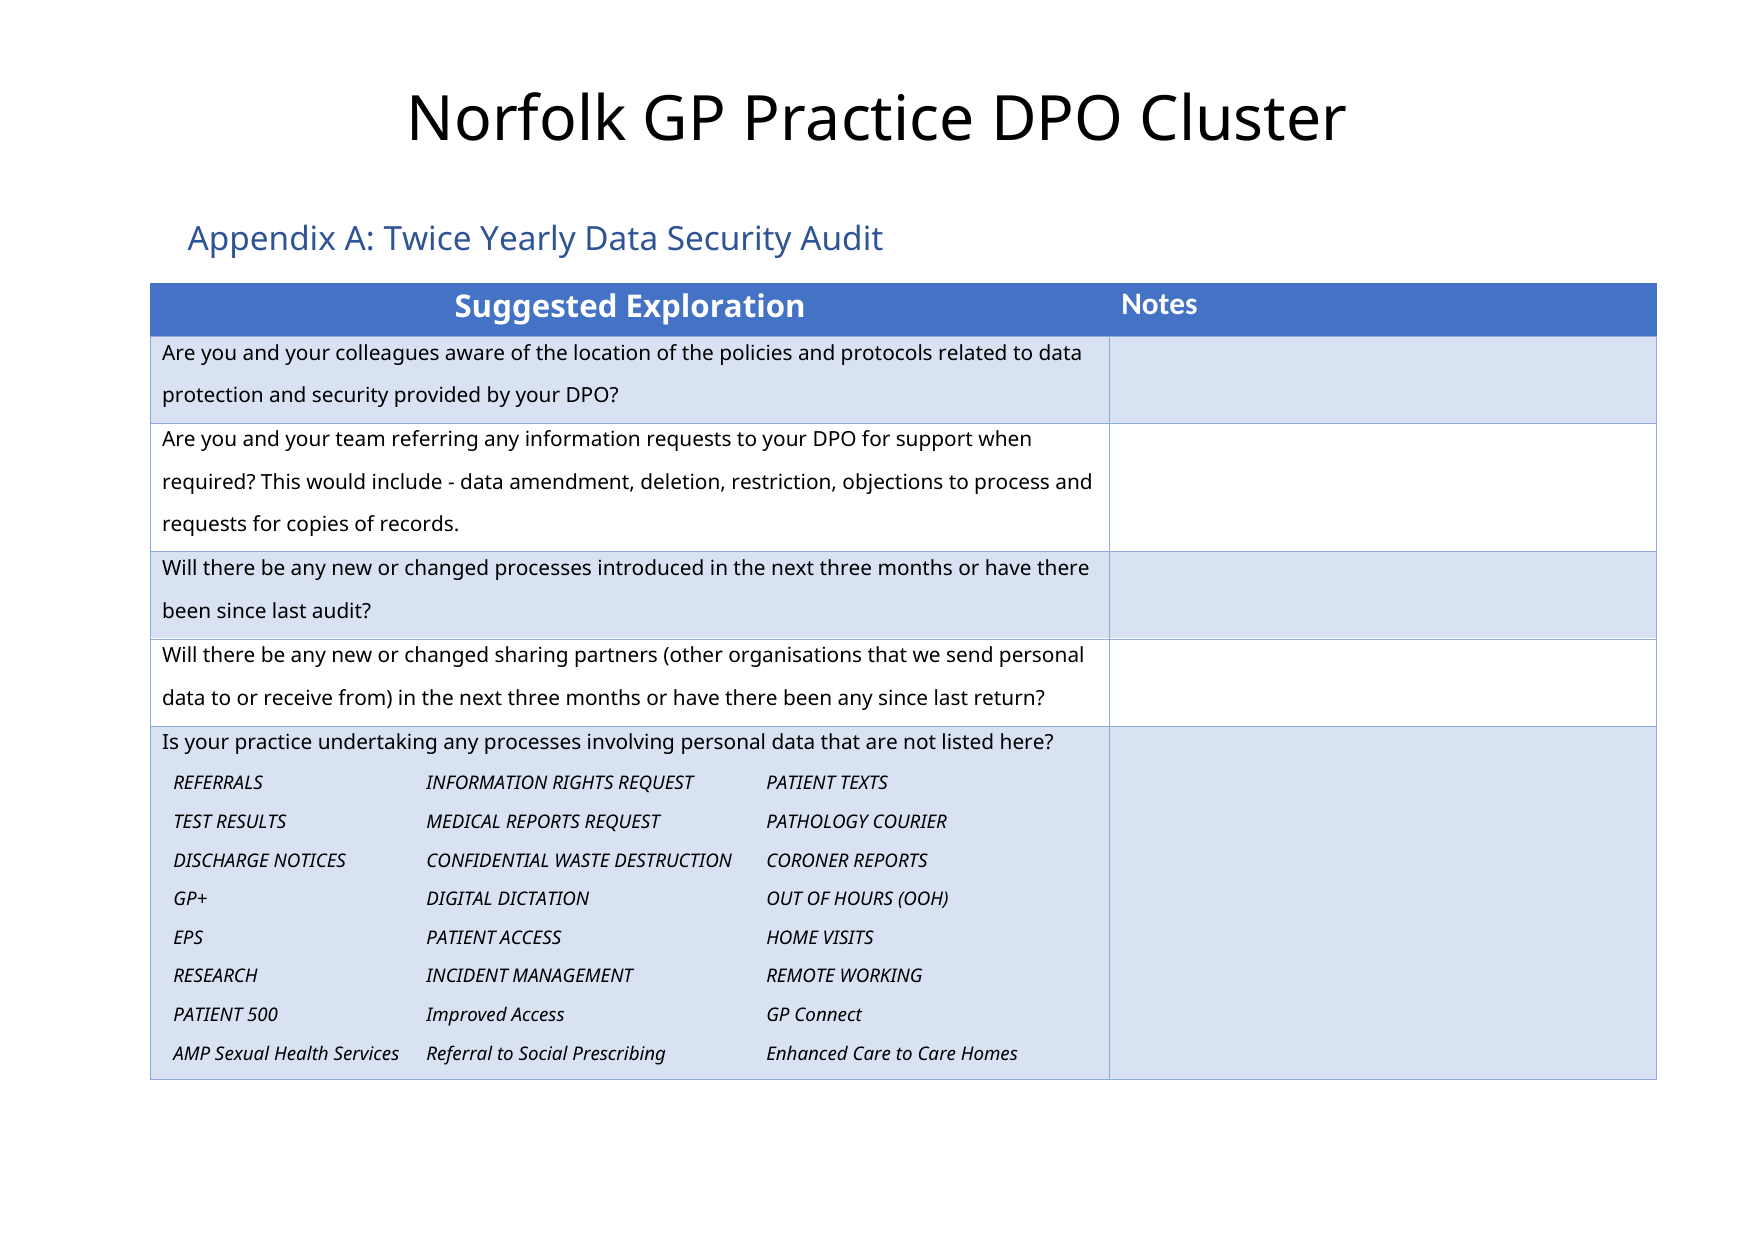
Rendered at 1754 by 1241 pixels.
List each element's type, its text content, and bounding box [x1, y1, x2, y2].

table_cell [1110, 727, 1656, 1079]
table_cell Will there be any new or changed processes introduced in the next three months or have there been since last audit? [151, 552, 1109, 638]
table_cell Are you and your team referring any information requests to your DPO for support when required? This would include - data amendment, deletion, restriction, objections to process and requests for copies of records. [151, 424, 1109, 551]
table_cell [1110, 640, 1656, 726]
table_cell [1110, 552, 1656, 638]
table_header Suggested Exploration [151, 284, 1109, 336]
table_cell [1110, 424, 1656, 551]
table_header Notes [1110, 284, 1656, 336]
table_cell Are you and your colleagues aware of the location of the policies and protocols related to data protection and security provided by your DPO? [151, 337, 1109, 423]
table_cell [1110, 337, 1656, 423]
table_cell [151, 727, 1109, 1079]
table_cell Will there be any new or changed sharing partners (other organisations that we send personal data to or receive from) in the next three months or have there been any since last return? [151, 640, 1109, 726]
subtitle Appendix A: Twice Yearly Data Security Audit [187, 215, 1604, 261]
